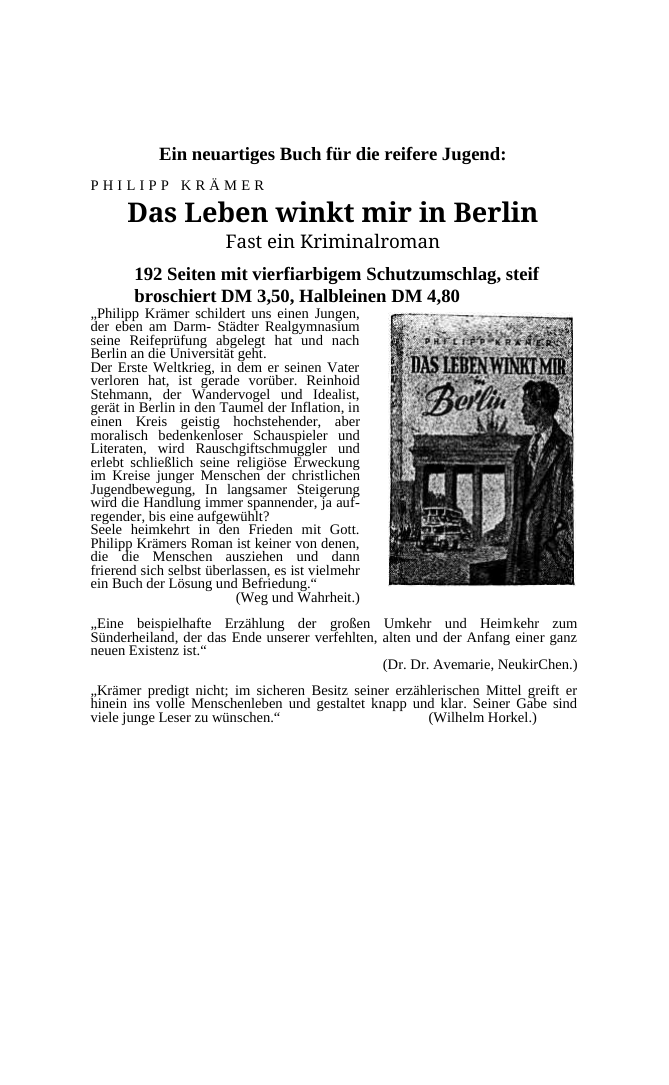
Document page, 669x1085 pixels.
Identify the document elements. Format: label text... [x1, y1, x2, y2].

text Der Erste Weltkrieg, in dem er seinen Vater verloren hat, ist gerade vorüber. Reinhoid Stehmann, der Wandervogel und Idealist, gerät in Berlin in den Taumel der Inflation, in einen Kreis geistig hochstehender, aber moralisch bedenkenloser Schauspieler und Literaten, wird Rauschgiftschmuggler und erlebt schließlich seine religiöse Erweckung im Kreise junger Menschen der christlichen Jugendbewegung, In langsamer Steigerung wird die Handlung immer spannender, ja aufregender, bis eine aufgewühlt? [90, 361, 577, 524]
text (Dr. Dr. Avemarie, NeukirChen.) [90, 658, 577, 672]
text Fast ein Kriminalroman [90, 233, 575, 252]
text „Eine beispielhafte Erzählung der großen Umkehr und Heimkehr zum Sünderheiland, der das Ende unserer verfehlten, alten und der Anfang einer ganz neuen Existenz ist.“ [90, 618, 577, 658]
text (Weg und Wahrheit.) [90, 592, 577, 605]
text 192 Seiten mit vierfiarbigem Schutzumschlag, steif broschiert DM 3,50, Halbleinen DM 4,80 [134, 263, 577, 307]
text Seele heimkehrt in den Frieden mit Gott. Philipp Krämers Roman ist keiner von denen, die die Menschen ausziehen und dann frierend sich selbst überlassen, es ist vielmehr ein Buch der Lösung und Befriedung.“ [90, 524, 577, 592]
text „Philipp Krämer schildert uns einen Jungen, der eben am Darm- Städter Realgymnasium seine Reifeprüfung abgelegt hat und nach Berlin an die Universität geht. [90, 307, 577, 361]
text „Krämer predigt nicht; im sicheren Besitz seiner erzählerischen Mittel greift er hinein ins volle Menschenleben und gestaltet knapp und klar. Seiner Gabe sind viele junge Leser zu wünschen.“ (Wilhelm Horkel.) [90, 684, 577, 725]
text Ein neuartiges Buch für die reifere Jugend: [90, 145, 575, 164]
subtitle Das Leben winkt mir in Berlin [90, 200, 575, 227]
text PHILIPP KRÄMER [90, 178, 577, 193]
